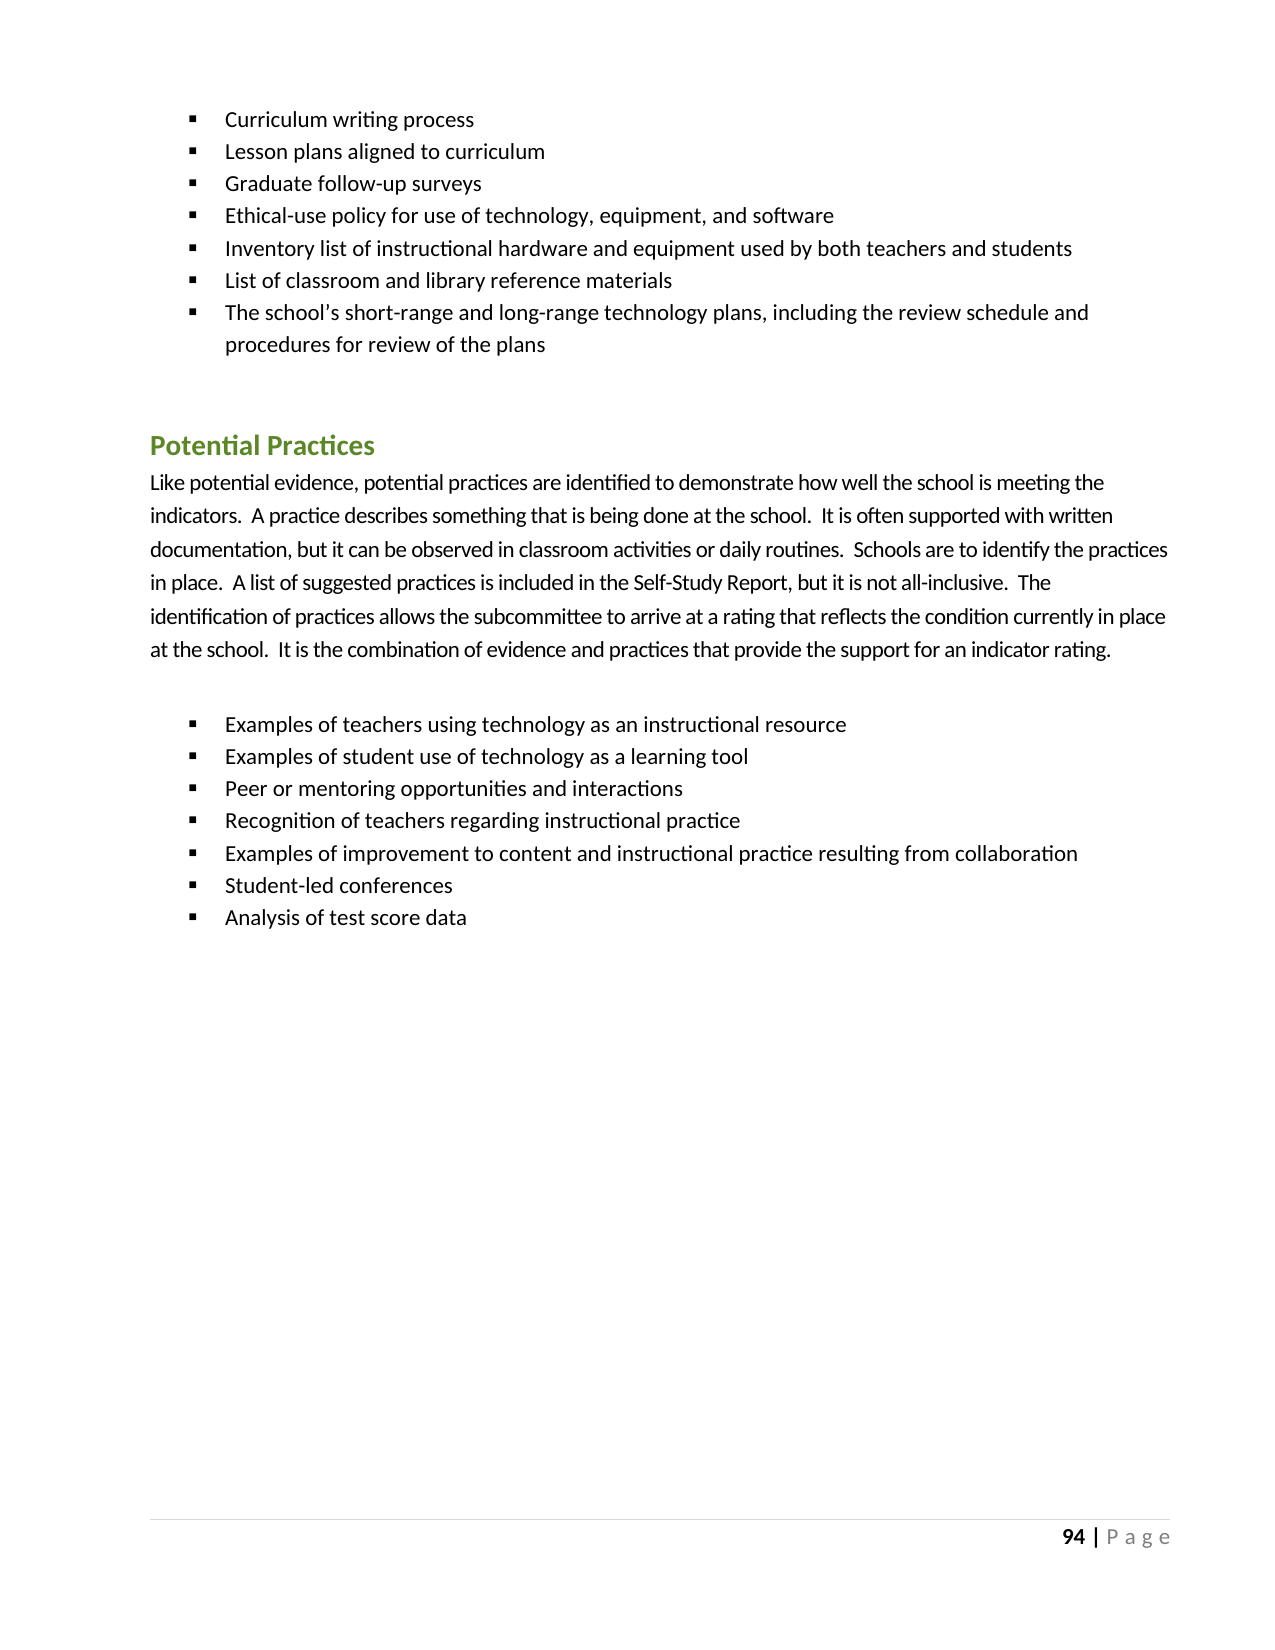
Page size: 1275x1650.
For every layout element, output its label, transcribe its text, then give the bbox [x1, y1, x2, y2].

list Ethical-use policy for use of technology, equipment, and software [187, 202, 1170, 229]
list The school’s short-range and long-range technology plans, including the review schedule and procedures for review of the plans [187, 298, 1170, 358]
list Recognition of teachers regarding instructional practice [187, 807, 1170, 834]
list Analysis of test score data [187, 903, 1170, 931]
text Potential Practices [150, 427, 1170, 462]
list Peer or mentoring opportunities and interactions [187, 774, 1170, 802]
list Graduate follow-up surveys [187, 169, 1170, 197]
list Student-led conferences [187, 871, 1170, 899]
list Examples of improvement to content and instructional practice resulting from collaboration [187, 839, 1170, 867]
list Lesson plans aligned to curriculum [187, 137, 1170, 165]
text Like potential evidence, potential practices are identified to demonstrate how well the school is meeting the indicators. A practice describes something that is being done at the school. It is often supported with written documentation, but it can be observed in classroom activities or daily routines. Schools are to identify the practices in place. A list of suggested practices is included in the Self-Study Report, but it is not all-inclusive. The identification of practices allows the subcommittee to arrive at a rating that reflects the condition currently in place at the school. It is the combination of evidence and practices that provide the support for an indicator rating. [150, 468, 1170, 663]
list Examples of student use of technology as a learning tool [187, 742, 1170, 770]
list Examples of teachers using technology as an instructional resource [187, 710, 1170, 738]
list List of classroom and library reference materials [187, 266, 1170, 294]
list Curriculum writing process [187, 105, 1170, 133]
list Inventory list of instructional hardware and equipment used by both teachers and students [187, 234, 1170, 262]
